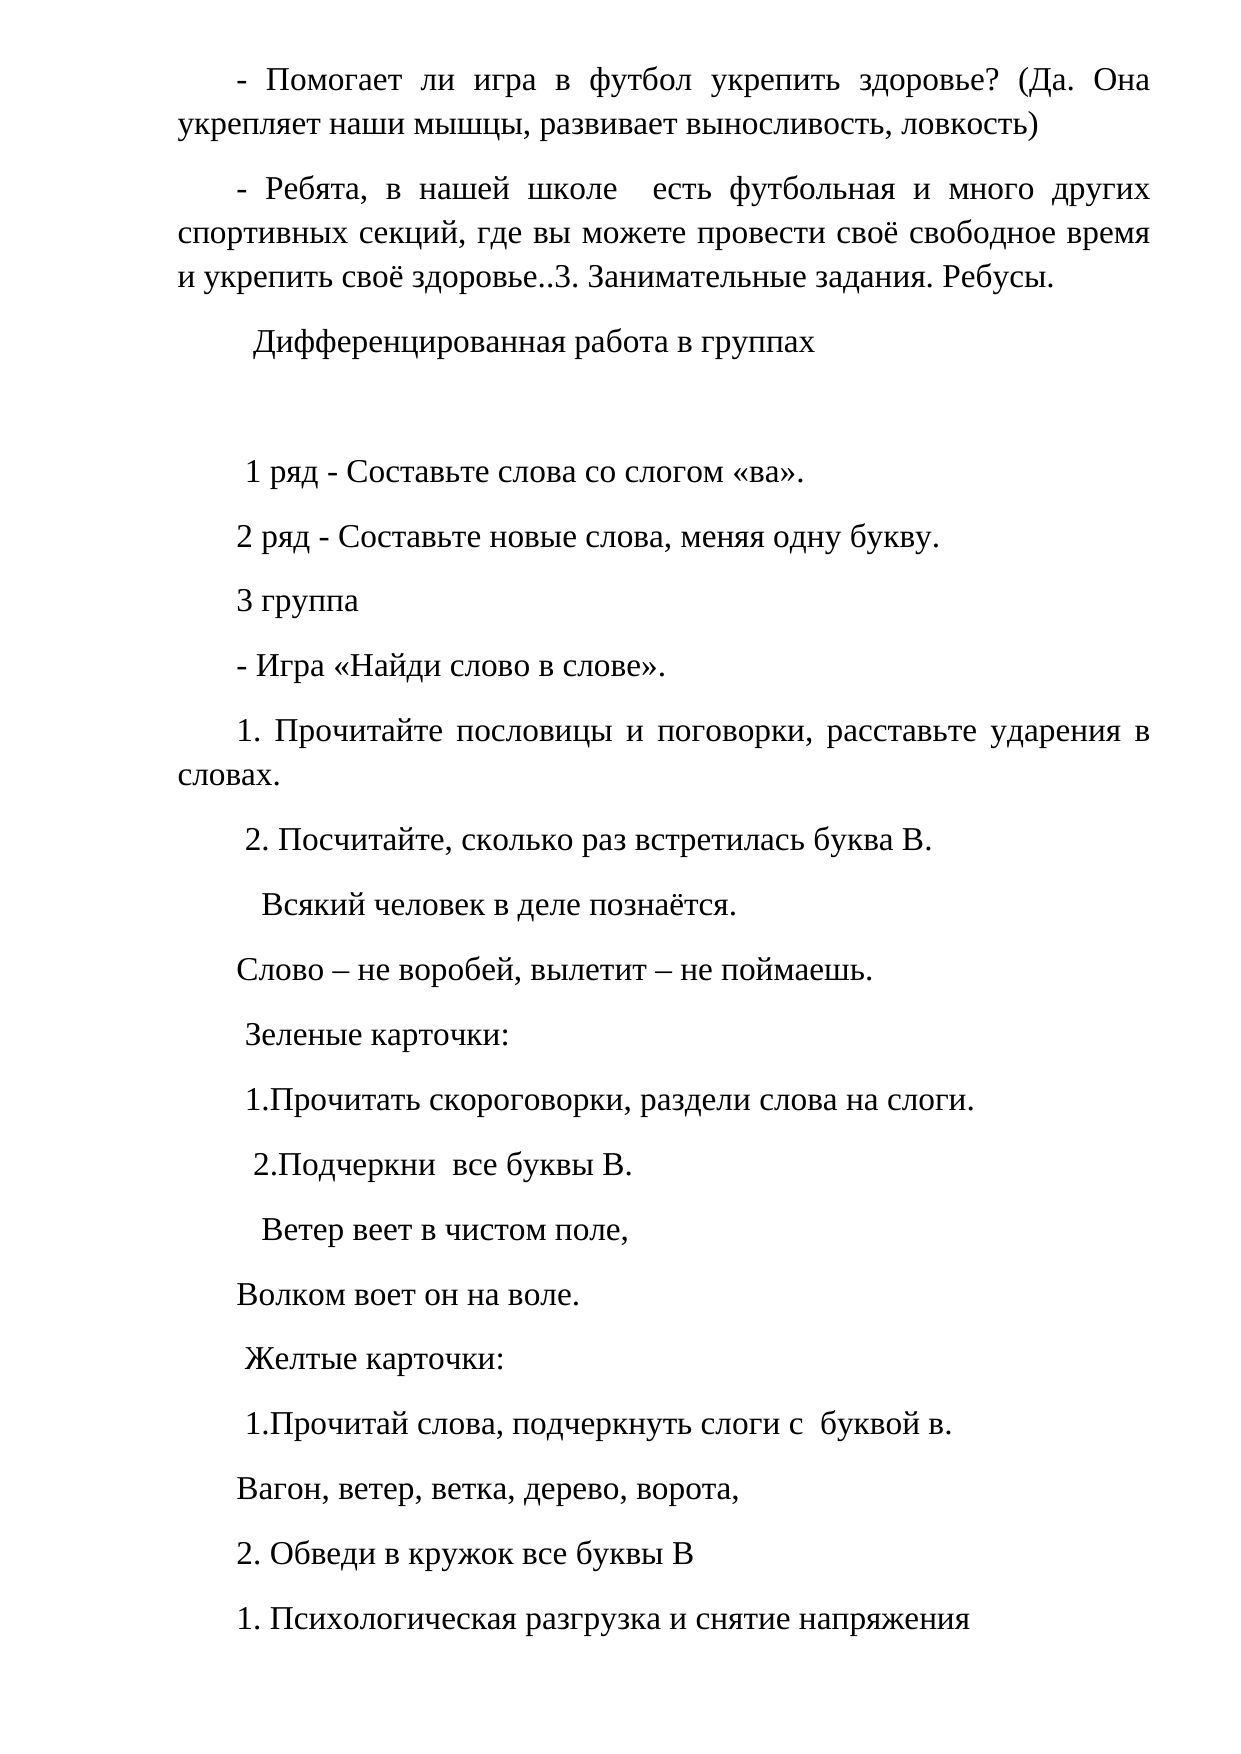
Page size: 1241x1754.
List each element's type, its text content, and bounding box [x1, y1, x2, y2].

text 3 группа [177, 581, 1152, 619]
text 2. Обведи в кружок все буквы В [177, 1533, 1152, 1572]
text Зеленые карточки: [177, 1014, 1152, 1052]
text Дифференцированная работа в группах [177, 321, 1152, 359]
text 1. Психологическая разгрузка и снятие напряжения [177, 1598, 1152, 1637]
text Ветер веет в чистом поле, [177, 1209, 1152, 1247]
text Всякий человек в деле познаётся. [177, 884, 1152, 923]
text 2 ряд - Составьте новые слова, меняя одну букву. [177, 516, 1152, 554]
text Слово – не воробей, вылетит – не поймаешь. [177, 949, 1152, 988]
text 1.Прочитай слова, подчеркнуть слоги с буквой в. [177, 1403, 1152, 1442]
text - Ребята, в нашей школе есть футбольная и много других спортивных секций, где вы можете провести своё свободное время и укрепить своё здоровье..3. Занимательные задания. Ребусы. [177, 168, 1152, 294]
text 2.Подчеркни все буквы В. [177, 1144, 1152, 1182]
text Желтые карточки: [177, 1339, 1152, 1377]
text - Помогает ли игра в футбол укрепить здоровье? (Да. Она укрепляет наши мышцы, развивает выносливость, ловкость) [177, 59, 1152, 142]
text Вагон, ветер, ветка, дерево, ворота, [177, 1468, 1152, 1507]
text 2. Посчитайте, сколько раз встретилась буква В. [177, 819, 1152, 858]
text - Игра «Найди слово в слове». [177, 646, 1152, 684]
text Волком воет он на воле. [177, 1274, 1152, 1312]
text 1 ряд - Составьте слова со слогом «ва». [177, 451, 1152, 489]
text 1.Прочитать скороговорки, раздели слова на слоги. [177, 1079, 1152, 1117]
text 1. Прочитайте пословицы и поговорки, расставьте ударения в словах. [177, 711, 1152, 793]
